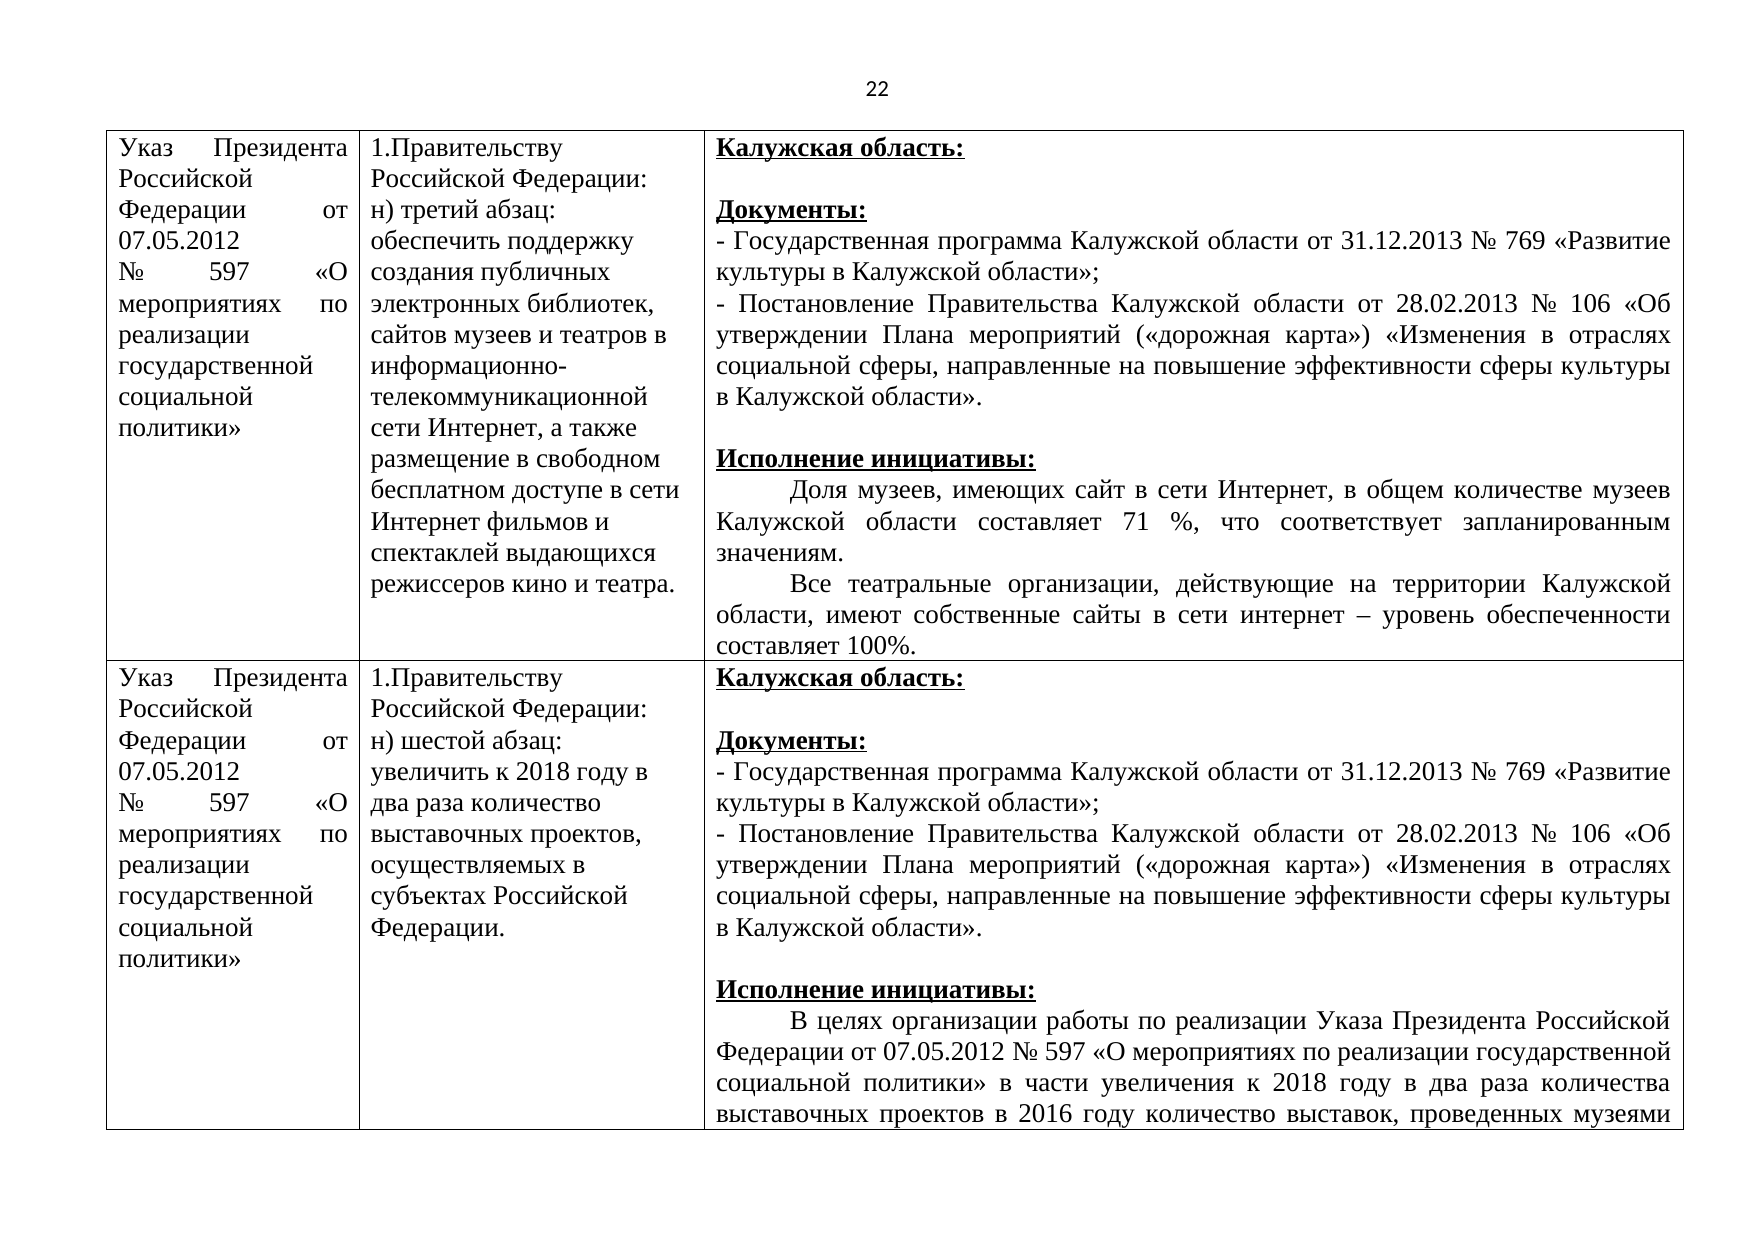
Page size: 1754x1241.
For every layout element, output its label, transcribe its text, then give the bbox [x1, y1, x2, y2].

table_cell Указ Президента Российской Федерации от 07.05.2012 № 597 «О мероприятиях по реализации государственной социальной политики» [107, 131, 359, 660]
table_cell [107, 661, 359, 1129]
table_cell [705, 661, 1683, 1129]
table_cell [360, 661, 704, 1129]
table_cell 1.Правительству Российской Федерации: н) третий абзац: обеспечить поддержку создания публичных электронных библиотек, сайтов музеев и театров в информационно-телекоммуникационной сети Интернет, а также размещение в свободном бесплатном доступе в сети Интернет фильмов и спектаклей выдающихся режиссеров кино и театра. [360, 131, 704, 660]
table_cell Калужская область: Документы: - Государственная программа Калужской области от 31.12.2013 № 769 «Развитие культуры в Калужской области»; - Постановление Правительства Калужской области от 28.02.2013 № 106 «Об утверждении Плана мероприятий («дорожная карта») «Изменения в отраслях социальной сферы, направленные на повышение эффективности сферы культуры в Калужской области». Исполнение инициативы: Доля музеев, имеющих сайт в сети Интернет, в общем количестве музеев Калужской области составляет 71 %, что соответствует запланированным значениям. Все театральные организации, действующие на территории Калужской области, имеют собственные сайты в сети интернет – уровень обеспеченности составляет 100%. [705, 131, 1683, 660]
